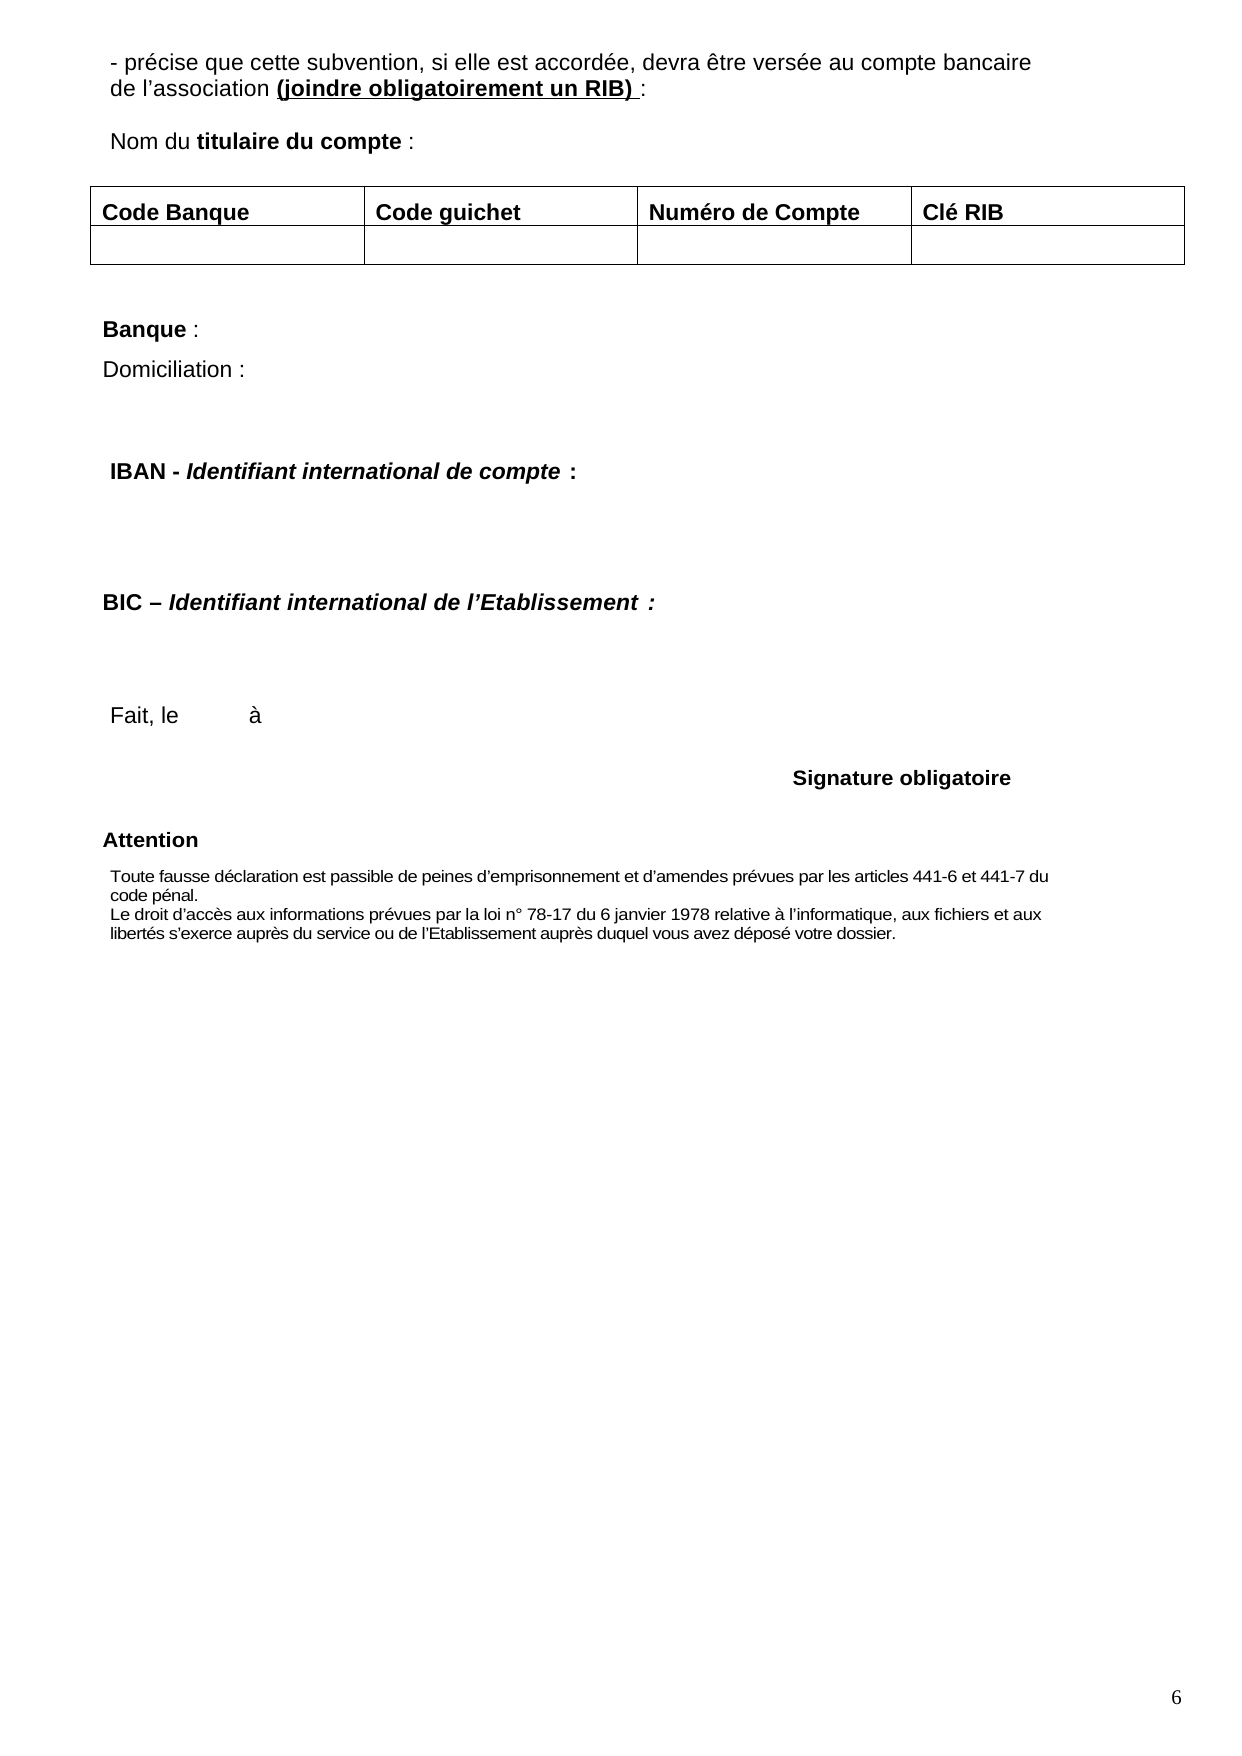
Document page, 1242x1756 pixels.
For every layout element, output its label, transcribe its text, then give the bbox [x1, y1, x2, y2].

text Le droit d’accès aux informations prévues par la loi n° - du janvier relative à l’informatique, aux fichiers et aux libertés s’exerce auprès du service ou de l’Etablissement auprès duquel vous avez déposé votre dossier. [110, 905, 1062, 943]
table_cell [912, 226, 1184, 263]
text - précise que cette subvention, si elle est accordée, devra être versée au compte bancaire de l’association (joindre obligatoirement un RIB) : [110, 49, 1062, 102]
table_cell [365, 226, 637, 263]
text Signature obligatoire [792, 769, 1182, 790]
text Domiciliation : [102, 356, 1182, 382]
table_cell [91, 226, 364, 263]
table_header Code guichet [365, 187, 637, 225]
text Fait, le à [110, 702, 1182, 728]
table_header Clé RIB [912, 187, 1184, 225]
table_cell [638, 226, 911, 263]
text Attention [102, 831, 1182, 851]
text BIC – Identifiant international de l’Etablissement : [102, 589, 1062, 616]
text IBAN - Identifiant international de compte : [110, 458, 1182, 484]
table_header Numéro de Compte [638, 187, 911, 225]
text Banque : [102, 313, 1182, 345]
text Toute fausse déclaration est passible de peines d’emprisonnement et d’amendes prévues par les articles - et - du code pénal. [110, 866, 1062, 905]
table_header Code Banque [91, 187, 364, 225]
text Nom du titulaire du compte : [110, 128, 1182, 154]
